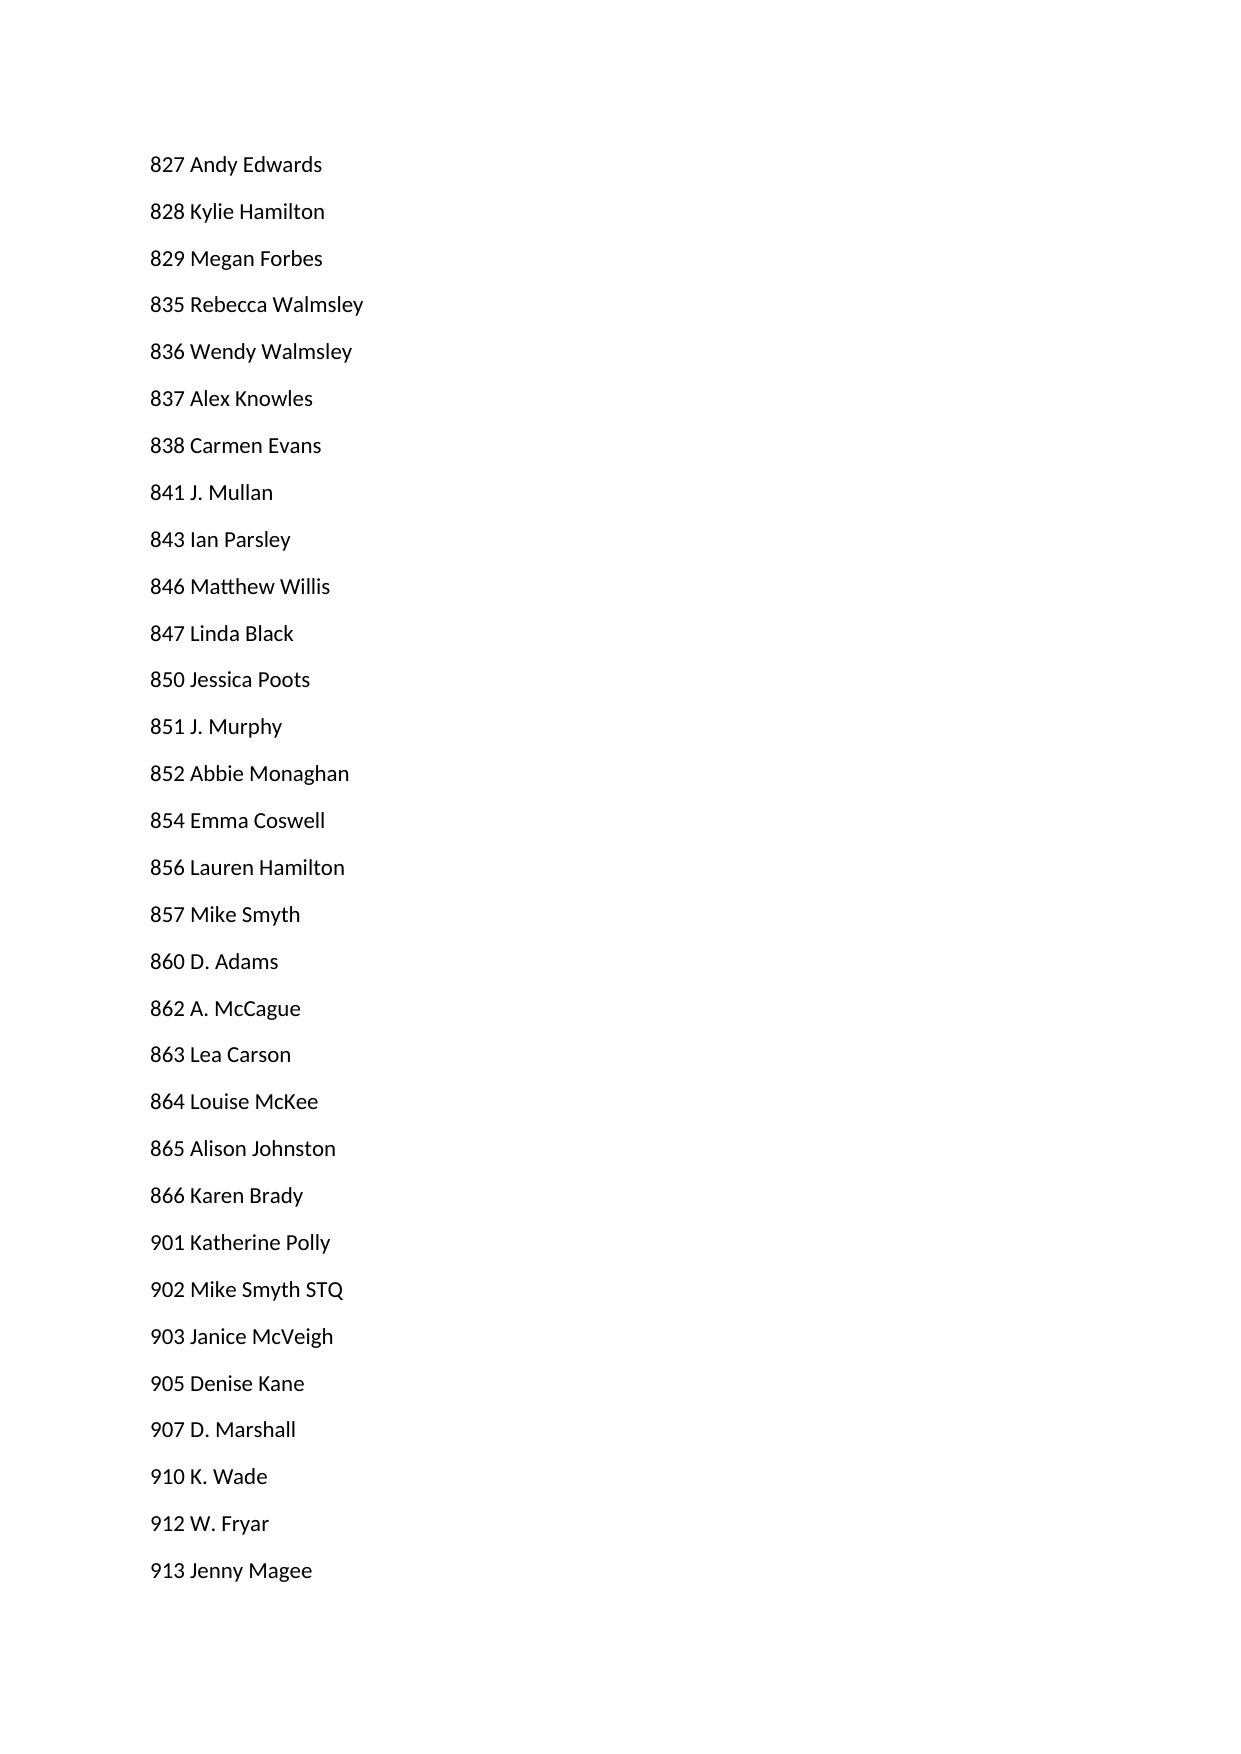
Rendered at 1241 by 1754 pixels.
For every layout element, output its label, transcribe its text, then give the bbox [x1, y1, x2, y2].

text 854 Emma Coswell [150, 806, 1090, 834]
text 864 Louise McKee [150, 1087, 1090, 1116]
text 856 Lauren Hamilton [150, 853, 1090, 881]
text 910 K. Wade [150, 1462, 1090, 1491]
text 903 Janice McVeigh [150, 1322, 1090, 1350]
text 907 D. Marshall [150, 1416, 1090, 1444]
text 912 W. Fryar [150, 1509, 1090, 1537]
text 835 Rebecca Walmsley [150, 291, 1090, 319]
text 862 A. McCague [150, 994, 1090, 1022]
text 902 Mike Smyth STQ [150, 1275, 1090, 1303]
text 866 Karen Brady [150, 1181, 1090, 1209]
text 860 D. Adams [150, 947, 1090, 975]
text 847 Linda Black [150, 619, 1090, 647]
text 841 J. Mullan [150, 478, 1090, 506]
text 851 J. Murphy [150, 712, 1090, 741]
text 836 Wendy Walmsley [150, 337, 1090, 366]
text 850 Jessica Poots [150, 666, 1090, 694]
text 852 Abbie Monaghan [150, 759, 1090, 787]
text 901 Katherine Polly [150, 1228, 1090, 1256]
text 843 Ian Parsley [150, 525, 1090, 553]
text 829 Megan Forbes [150, 244, 1090, 272]
text 857 Mike Smyth [150, 900, 1090, 928]
text 865 Alison Johnston [150, 1134, 1090, 1162]
text 905 Denise Kane [150, 1369, 1090, 1397]
text 846 Matthew Willis [150, 572, 1090, 600]
text 913 Jenny Magee [150, 1556, 1090, 1584]
text 838 Carmen Evans [150, 431, 1090, 459]
text 828 Kylie Hamilton [150, 197, 1090, 225]
text 827 Andy Edwards [150, 150, 1090, 178]
text 863 Lea Carson [150, 1041, 1090, 1069]
text 837 Alex Knowles [150, 384, 1090, 412]
